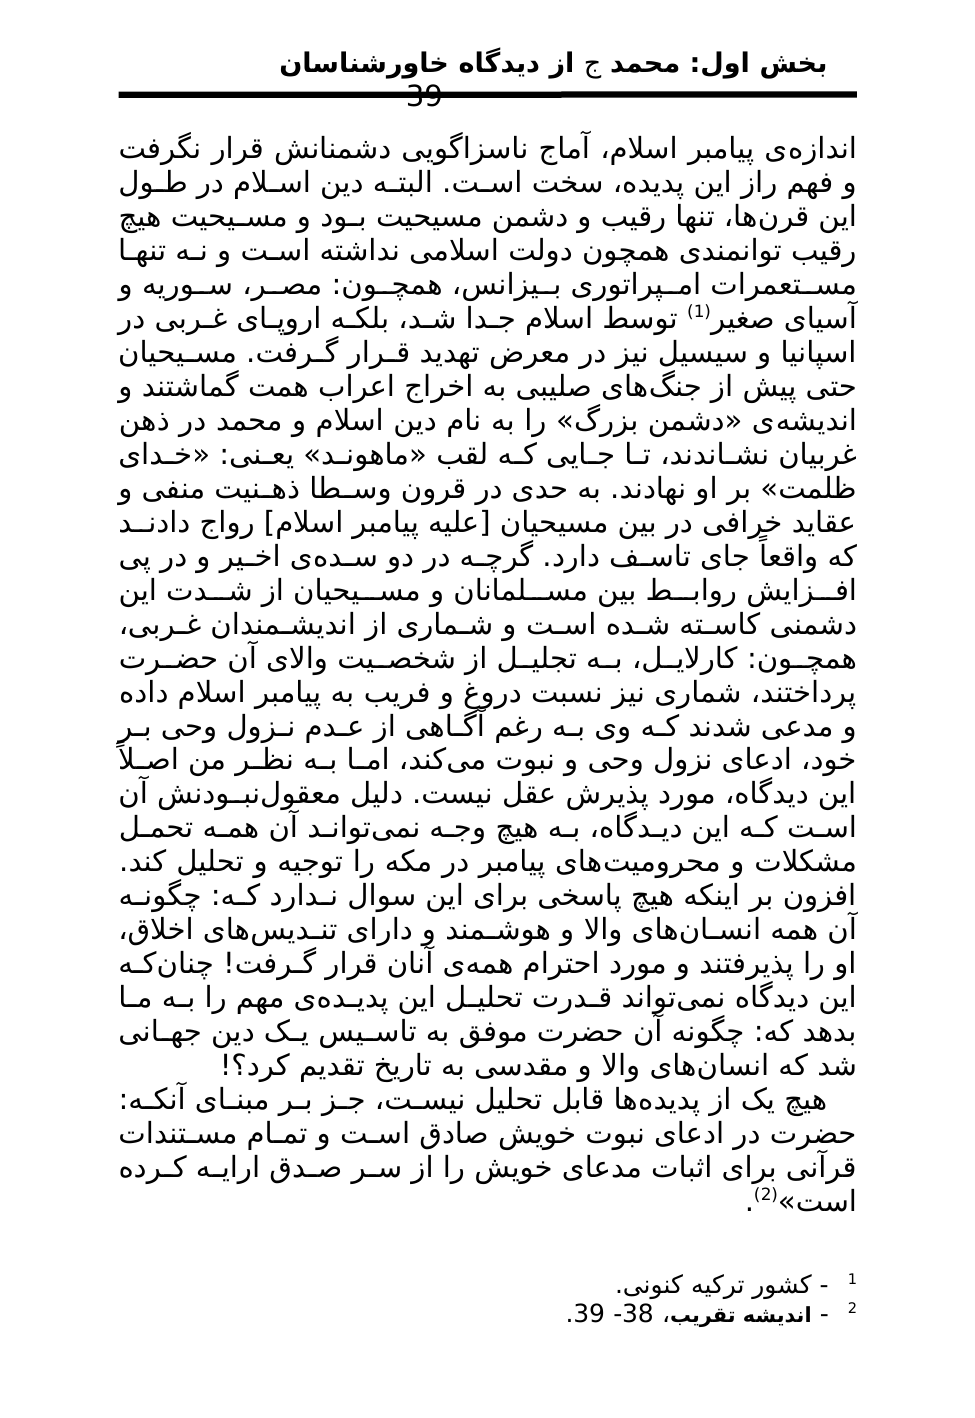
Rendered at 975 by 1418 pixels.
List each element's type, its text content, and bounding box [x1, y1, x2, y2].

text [118, 132, 857, 1082]
text هیچ یک از پدیده‌ها قابل تحلیل نیست، جز بر مبنای آنکه: حضرت در ادعای نبوت خویش صادق است و تمام مستندات قرآنی برای اثبات مدعای خویش را از سر صدق ارایه کرده است»(). [118, 1082, 857, 1218]
